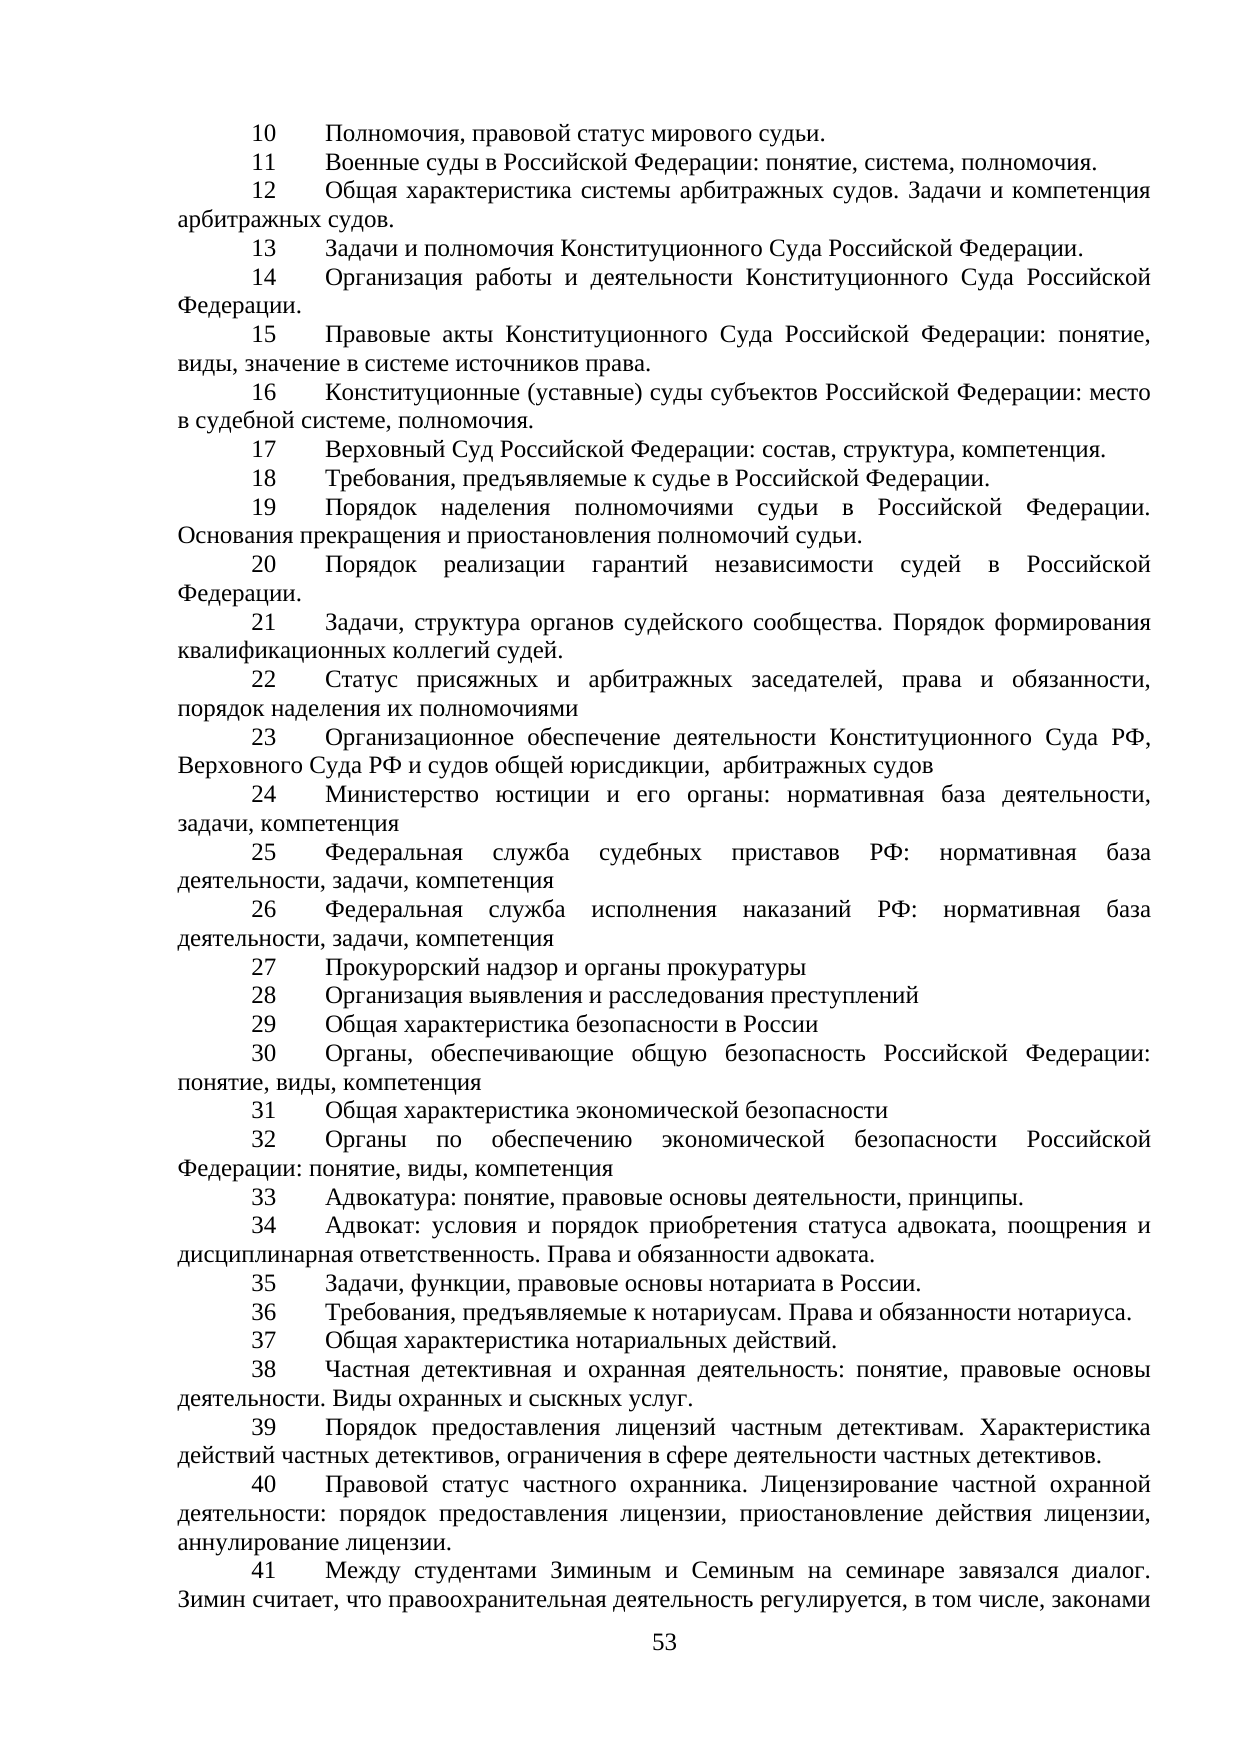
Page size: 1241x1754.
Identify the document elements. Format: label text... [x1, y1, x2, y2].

list Адвокат: условия и порядок приобретения статуса адвоката, поощрения и дисциплинарная ответственность. Права и обязанности адвоката. [177, 1211, 1152, 1268]
list Порядок реализации гарантий независимости судей в Российской Федерации. [177, 549, 1152, 607]
list Правовые акты Конституционного Суда Российской Федерации: понятие, виды, значение в системе источников права. [177, 319, 1152, 377]
list Общая характеристика экономической безопасности [177, 1096, 1152, 1124]
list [177, 1556, 1152, 1613]
list Верховный Суд Российской Федерации: состав, структура, компетенция. [177, 434, 1152, 463]
list Федеральная служба исполнения наказаний РФ: нормативная база деятельности, задачи, компетенция [177, 894, 1152, 952]
list Органы, обеспечивающие общую безопасность Российской Федерации: понятие, виды, компетенция [177, 1038, 1152, 1096]
list Требования, предъявляемые к нотариусам. Права и обязанности нотариуса. [177, 1297, 1152, 1326]
list Частная детективная и охранная деятельность: понятие, правовые основы деятельности. Виды охранных и сыскных услуг. [177, 1354, 1152, 1412]
list Общая характеристика нотариальных действий. [177, 1326, 1152, 1354]
list Организационное обеспечение деятельности Конституционного Суда РФ, Верховного Суда РФ и судов общей юрисдикции, арбитражных судов [177, 722, 1152, 779]
list Правовой статус частного охранника. Лицензирование частной охранной деятельности: порядок предоставления лицензии, приостановление действия лицензии, аннулирование лицензии. [177, 1469, 1152, 1556]
list Статус присяжных и арбитражных заседателей, права и обязанности, порядок наделения их полномочиями [177, 664, 1152, 722]
list Конституционные (уставные) суды субъектов Российской Федерации: место в судебной системе, полномочия. [177, 377, 1152, 434]
list Прокурорский надзор и органы прокуратуры [177, 952, 1152, 981]
list Адвокатура: понятие, правовые основы деятельности, принципы. [177, 1182, 1152, 1211]
list Общая характеристика безопасности в России [177, 1009, 1152, 1038]
list Министерство юстиции и его органы: нормативная база деятельности, задачи, компетенция [177, 779, 1152, 837]
list Порядок наделения полномочиями судьи в Российской Федерации. Основания прекращения и приостановления полномочий судьи. [177, 492, 1152, 549]
list Порядок предоставления лицензий частным детективам. Характеристика действий частных детективов, ограничения в сфере деятельности частных детективов. [177, 1412, 1152, 1469]
list Требования, предъявляемые к судье в Российской Федерации. [177, 463, 1152, 492]
list Общая характеристика системы арбитражных судов. Задачи и компетенция арбитражных судов. [177, 176, 1152, 233]
list Военные суды в Российской Федерации: понятие, система, полномочия. [177, 147, 1152, 176]
list Полномочия, правовой статус мирового судьи. [177, 118, 1152, 147]
list Органы по обеспечению экономической безопасности Российской Федерации: понятие, виды, компетенция [177, 1124, 1152, 1182]
list Организация работы и деятельности Конституционного Суда Российской Федерации. [177, 262, 1152, 319]
list Организация выявления и расследования преступлений [177, 981, 1152, 1009]
list Задачи, структура органов судейского сообщества. Порядок формирования квалификационных коллегий судей. [177, 607, 1152, 664]
list Задачи и полномочия Конституционного Суда Российской Федерации. [177, 233, 1152, 262]
list Задачи, функции, правовые основы нотариата в России. [177, 1268, 1152, 1297]
list Федеральная служба судебных приставов РФ: нормативная база деятельности, задачи, компетенция [177, 837, 1152, 894]
